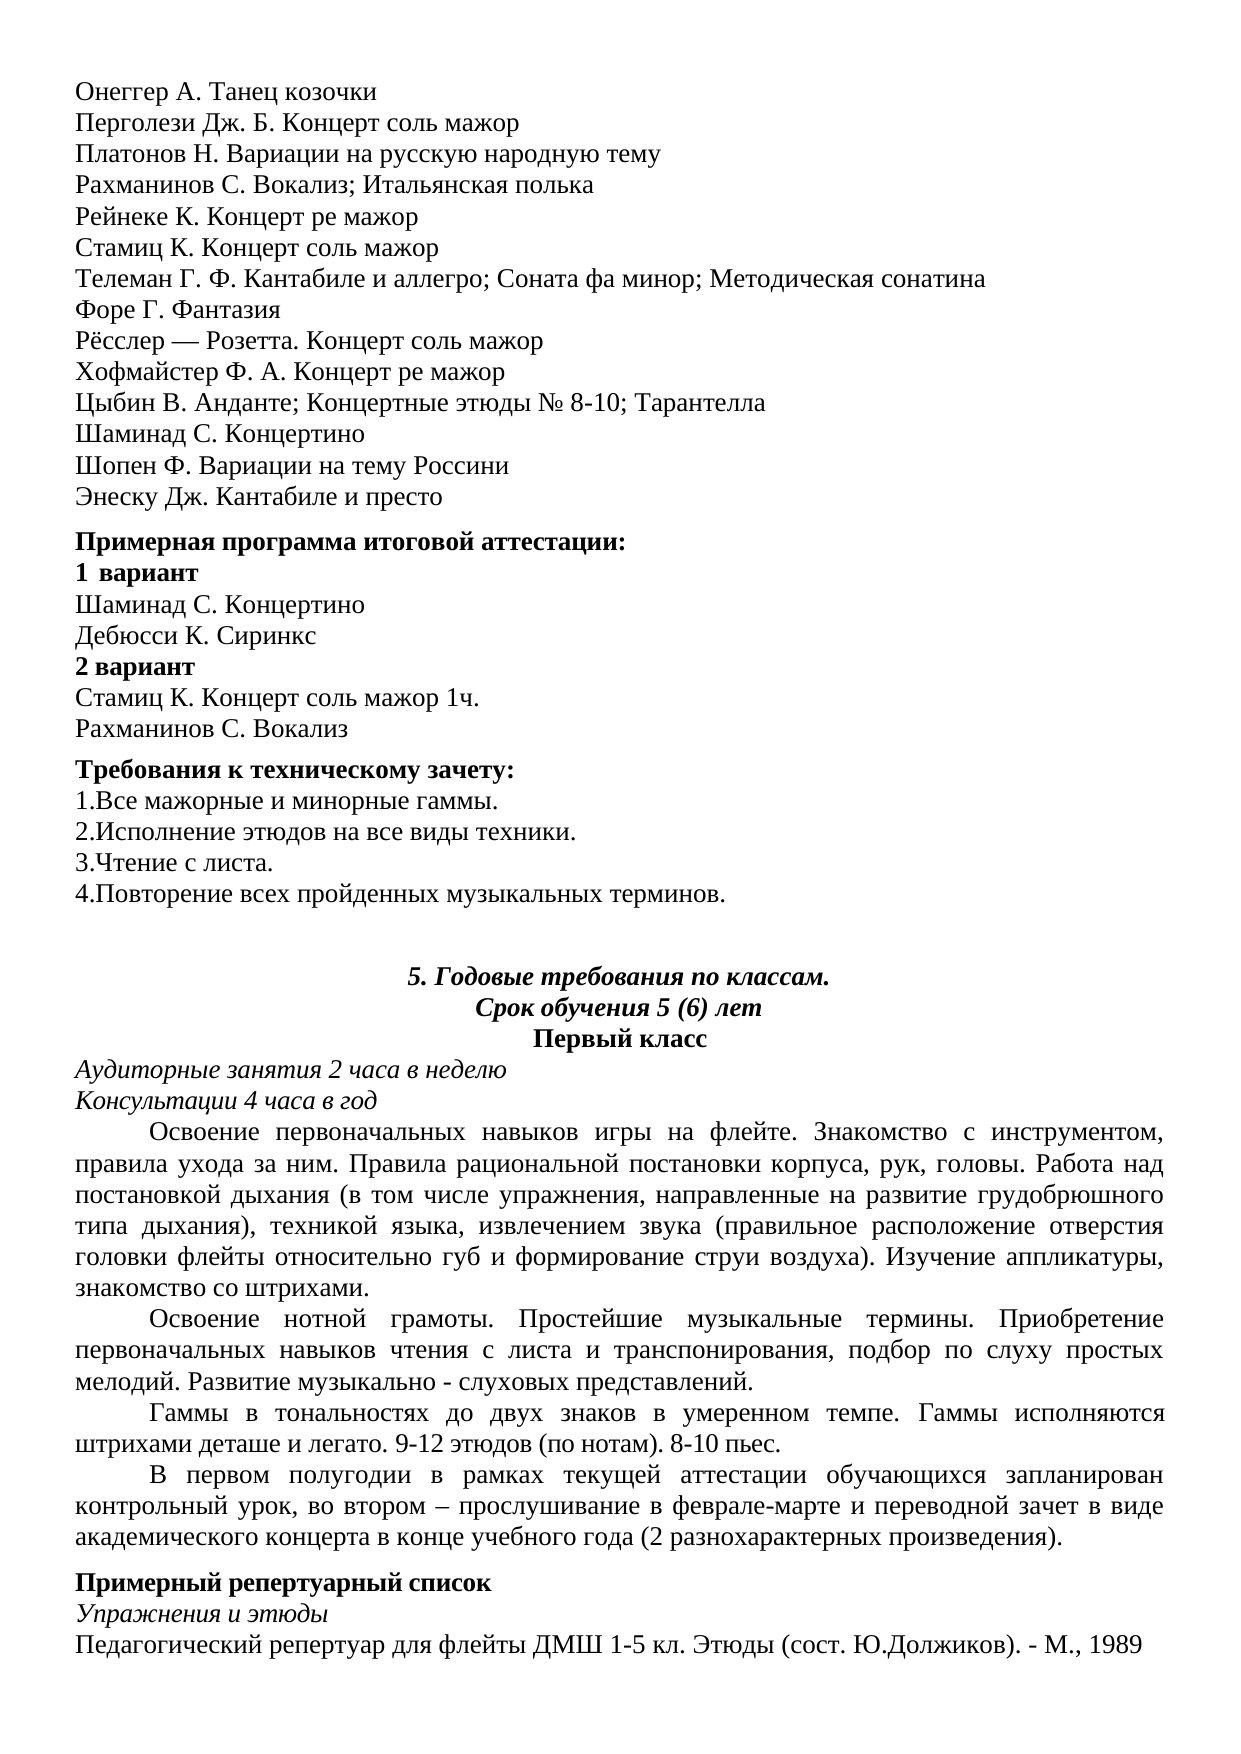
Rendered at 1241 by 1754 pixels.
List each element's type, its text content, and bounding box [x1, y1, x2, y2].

text Рахманинов С. Вокализ [75, 712, 1165, 743]
text 4.Повторение всех пройденных музыкальных терминов. [75, 878, 1165, 909]
text Первый класс [75, 1022, 1165, 1053]
text Аудиторные занятия 2 часа в неделю Консультации 4 часа в год [75, 1053, 1165, 1116]
text Рёсслер — Розетта. Концерт соль мажор [75, 324, 1165, 355]
text Стамиц К. Концерт соль мажор [75, 231, 1165, 262]
text Упражнения и этюды [75, 1597, 1165, 1628]
text Требования к техническому зачету: [75, 753, 1165, 784]
text Энеску Дж. Кантабиле и престо [75, 480, 1165, 511]
text Освоение первоначальных навыков игры на флейте. Знакомство с инструментом, правила ухода за ним. Правила рациональной постановки корпуса, рук, головы. Работа над постановкой дыхания (в том числе упражнения, направленные на развитие грудобрюшного типа дыхания), техникой языка, извлечением звука (правильное расположение отверстия головки флейты относительно губ и формирование струи воздуха). Изучение аппликатуры, знакомство со штрихами. [75, 1116, 1165, 1302]
text 1 вариант [75, 557, 1165, 588]
text 1.Все мажорные и минорные гаммы. [75, 784, 1165, 815]
text Шаминад С. Концертино [75, 588, 1165, 619]
text 2.Исполнение этюдов на все виды техники. [75, 815, 1165, 846]
text Рахманинов С. Вокализ; Итальянская полька [75, 168, 1165, 199]
text Шопен Ф. Вариации на тему Россини [75, 449, 1165, 480]
text Форе Г. Фантазия [75, 293, 1165, 324]
text Примерная программа итоговой аттестации: [75, 525, 1165, 557]
text В первом полугодии в рамках текущей аттестации обучающихся запланирован контрольный урок, во втором – прослушивание в феврале-марте и переводной зачет в виде академического концерта в конце учебного года (2 разнохарактерных произведения). [75, 1458, 1165, 1552]
text Шаминад С. Концертино [75, 418, 1165, 449]
text Онеггер А. Танец козочки [75, 75, 1165, 106]
text 2 вариант [75, 650, 1165, 681]
text Педагогический репертуар для флейты ДМШ 1-5 кл. Этюды (сост. Ю.Должиков). - М., 1989 [75, 1628, 1165, 1659]
text Гаммы в тональностях до двух знаков в умеренном темпе. Гаммы исполняются штрихами деташе и легато. 9-12 этюдов (по нотам). 8-10 пьес. [75, 1396, 1165, 1458]
text Дебюсси К. Сиринкс [75, 619, 1165, 650]
text 5. Годовые требования по классам. [75, 960, 1165, 991]
text Рейнеке К. Концерт ре мажор [75, 199, 1165, 231]
text Цыбин В. Анданте; Концертные этюды № 8-10; Тарантелла [75, 386, 1165, 418]
text Перголези Дж. Б. Концерт соль мажор [75, 106, 1165, 137]
text Стамиц К. Концерт соль мажор 1ч. [75, 681, 1165, 712]
text Примерный репертуарный список [75, 1566, 1165, 1597]
text Платонов Н. Вариации на русскую народную тему [75, 137, 1165, 168]
text Телеман Г. Ф. Кантабиле и аллегро; Соната фа минор; Методическая сонатина [75, 262, 1165, 293]
text Освоение нотной грамоты. Простейшие музыкальные термины. Приобретение первоначальных навыков чтения с листа и транспонирования, подбор по слуху простых мелодий. Развитие музыкально - слуховых представлений. [75, 1302, 1165, 1396]
text Срок обучения 5 (6) лет [75, 991, 1165, 1022]
text 3.Чтение с листа. [75, 846, 1165, 878]
text Хофмайстер Ф. А. Концерт ре мажор [75, 355, 1165, 386]
